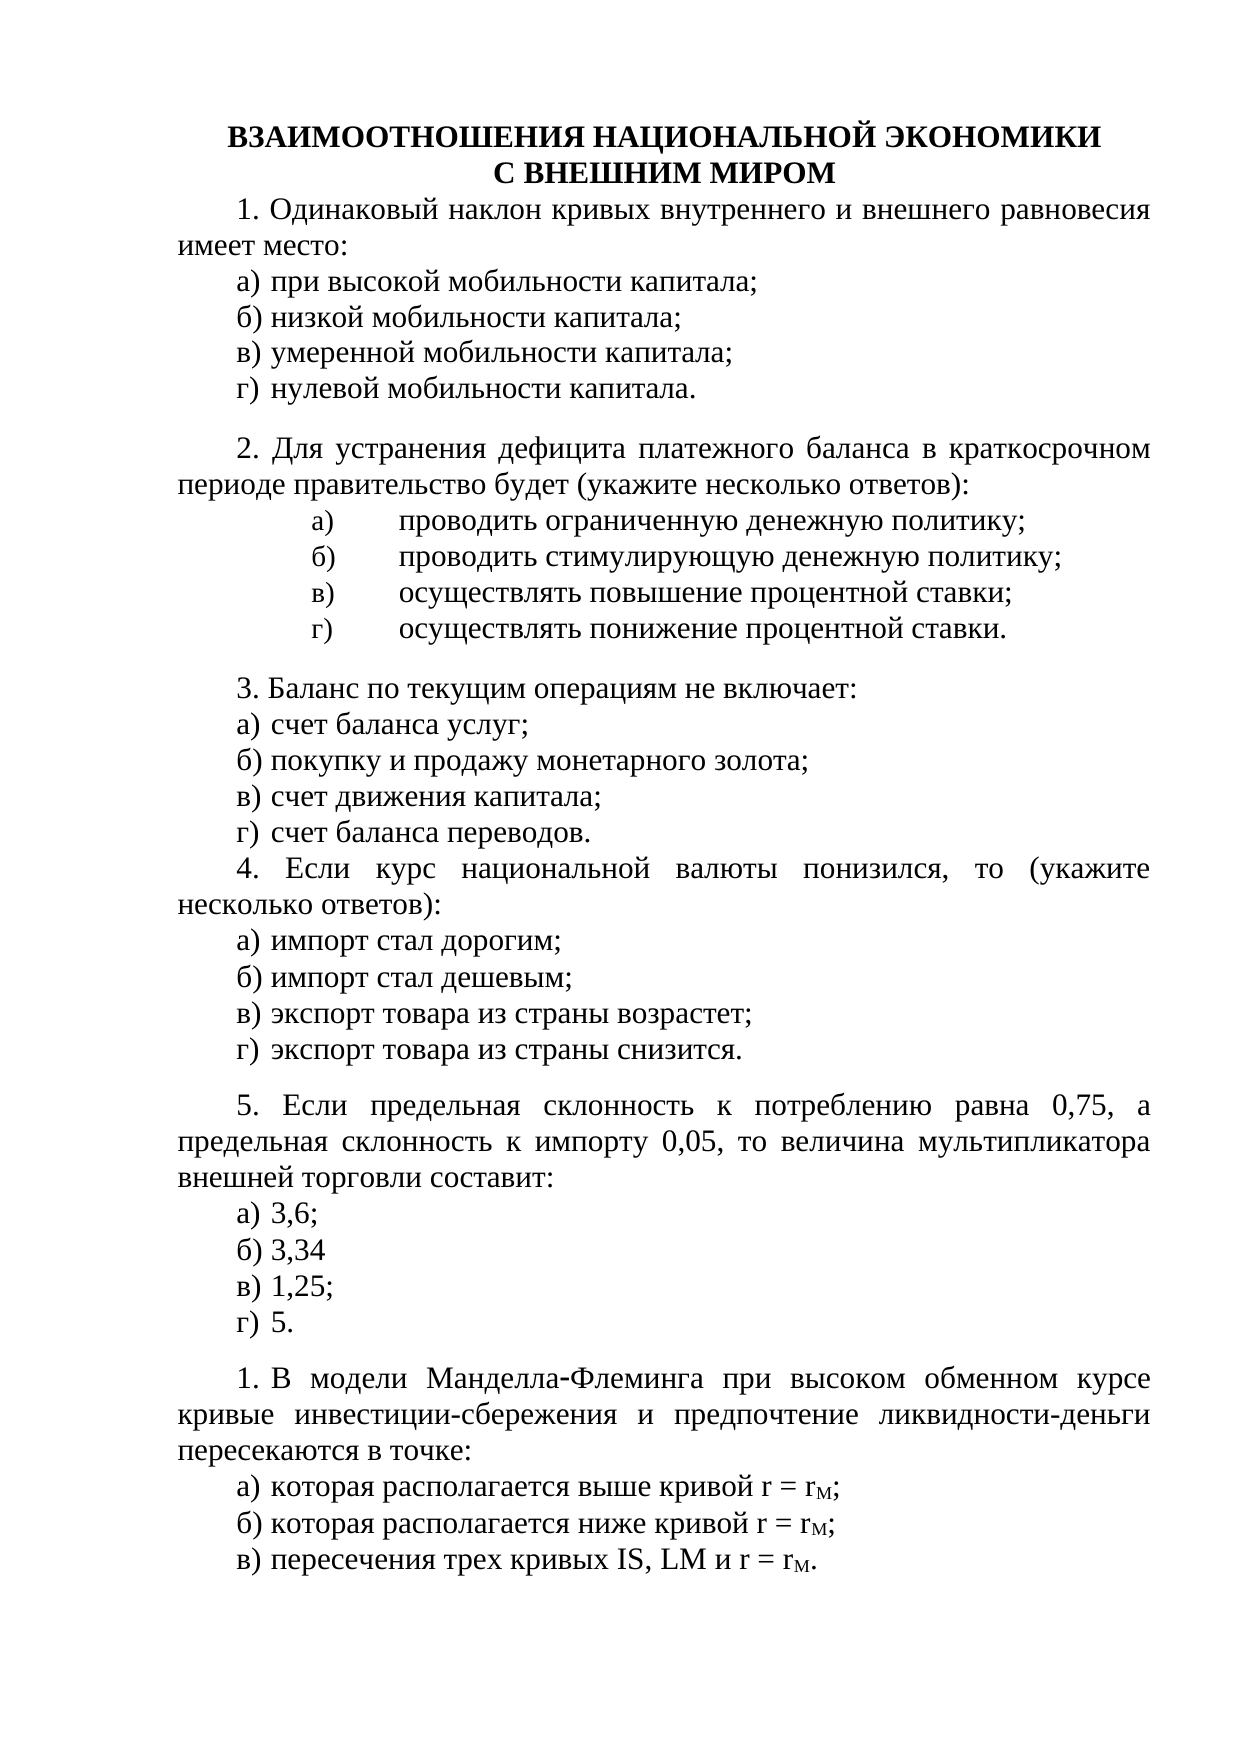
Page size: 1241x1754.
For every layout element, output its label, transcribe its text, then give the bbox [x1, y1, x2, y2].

list при высокой мобильности капитала; [177, 262, 1152, 298]
list 3,34 [177, 1231, 1152, 1267]
list осуществлять понижение процентной ставки. [252, 609, 1152, 645]
list нулевой мобильности капитала. [177, 370, 1152, 406]
list 1,25; [177, 1267, 1152, 1303]
list счет движения капитала; [177, 777, 1152, 813]
text С ВНЕШНИМ МИРОМ [177, 154, 1152, 190]
list пересечения трех кривых IS, LM и r = rM. [177, 1540, 1152, 1576]
list 5. Если предельная склонность к потреблению равна 0,75, а предельная склонность к импорту 0,05, то величина мультипликатора внешней торговли составит: [177, 1086, 1152, 1194]
list счет баланса услуг; [177, 705, 1152, 741]
list 5. [177, 1303, 1152, 1339]
list низкой мобильности капитала; [177, 298, 1152, 334]
list В модели МанделлаФлеминга при высоком обменном курсе кривые инвестиции-сбережения и предпочтение ликвидности-деньги пересекаются в точке: [177, 1359, 1152, 1467]
list экспорт товара из страны снизится. [177, 1030, 1152, 1066]
list импорт стал дешевым; [177, 958, 1152, 994]
list проводить ограниченную денежную политику; [252, 502, 1152, 537]
list умеренной мобильности капитала; [177, 334, 1152, 370]
list 2. Для устранения дефицита платежного баланса в краткосрочном периоде правительство будет (укажите несколько ответов): [177, 430, 1152, 502]
list осуществлять повышение процентной ставки; [252, 573, 1152, 609]
list которая располагается выше кривой r = rM; [177, 1468, 1152, 1503]
list счет баланса переводов. [177, 813, 1152, 849]
list 3. Баланс по текущим операциям не включает: [177, 669, 1152, 705]
text ВЗАИМООТНОШЕНИЯ НАЦИОНАЛЬНОЙ ЭКОНОМИКИ [177, 118, 1152, 154]
list экспорт товара из страны возрастет; [177, 994, 1152, 1030]
list 4. Если курс национальной валюты понизился, то (укажите несколько ответов): [177, 849, 1152, 921]
list импорт стал дорогим; [177, 922, 1152, 957]
list 1. Одинаковый наклон кривых внутреннего и внешнего равновесия имеет место: [177, 190, 1152, 262]
list покупку и продажу монетарного золота; [177, 741, 1152, 777]
list которая располагается ниже кривой r = rM; [177, 1504, 1152, 1540]
list 3,6; [177, 1194, 1152, 1231]
list проводить стимулирующую денежную политику; [252, 537, 1152, 573]
